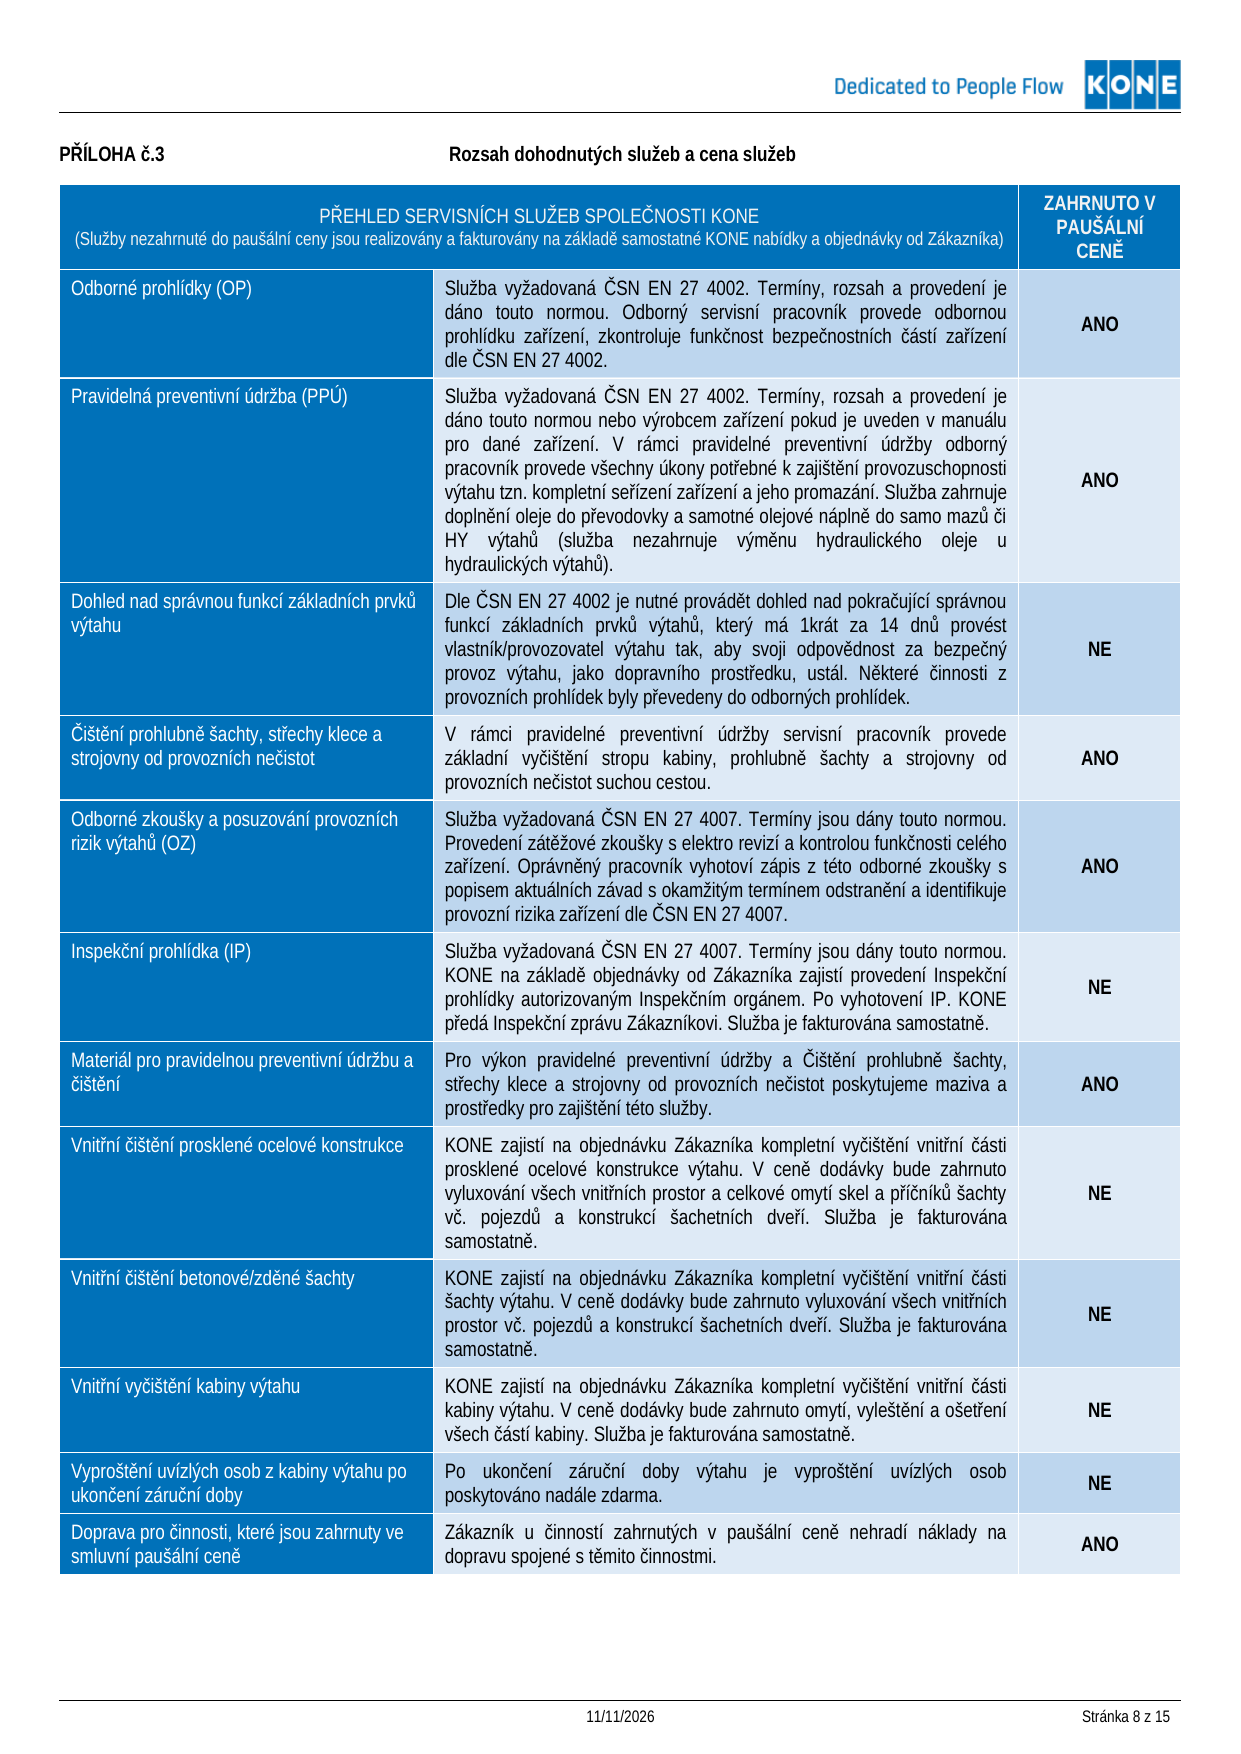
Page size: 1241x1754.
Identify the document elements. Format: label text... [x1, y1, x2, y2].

table_cell Materiál pro pravidelnou preventivní údržbu a čištění [60, 1042, 433, 1126]
table_cell Odborné prohlídky (OP) [60, 270, 433, 377]
table_cell KONE zajistí na objednávku Zákazníka kompletní vyčištění vnitřní části kabiny výtahu. V ceně dodávky bude zahrnuto omytí, vyleštění a ošetření všech částí kabiny. Služba je fakturována samostatně. [434, 1368, 1018, 1452]
text PŘÍLOHA č.3 Rozsah dohodnutých služeb a cena služeb [59, 141, 1181, 165]
picture [833, 59, 1182, 110]
table_cell ANO [1019, 1042, 1180, 1126]
table_cell ANO [1019, 1514, 1180, 1574]
table_cell Vnitřní vyčištění kabiny výtahu [60, 1368, 433, 1452]
table_cell ANO [1019, 801, 1180, 932]
table_cell Doprava pro činnosti, které jsou zahrnuty ve smluvní paušální ceně [60, 1514, 433, 1574]
table_header ZAHRNUTO V PAUŠÁLNÍ CENĚ [1019, 185, 1180, 269]
table_cell Čištění prohlubně šachty, střechy klece a strojovny od provozních nečistot [60, 716, 433, 799]
table_cell Služba vyžadovaná ČSN EN 27 4002. Termíny, rozsah a provedení je dáno touto normou nebo výrobcem zařízení pokud je uveden v manuálu pro dané zařízení. V rámci pravidelné preventivní údržby odborný pracovník provede všechny úkony potřebné k zajištění provozuschopnosti výtahu tzn. kompletní seřízení zařízení a jeho promazání. Služba zahrnuje doplnění oleje do převodovky a samotné olejové náplně do samo mazů či HY výtahů (služba nezahrnuje výměnu hydraulického oleje u hydraulických výtahů). [434, 379, 1018, 582]
table_cell NE [1019, 1368, 1180, 1452]
table_cell ANO [1019, 270, 1180, 377]
table_cell Vyproštění uvízlých osob z kabiny výtahu po ukončení záruční doby [60, 1453, 433, 1513]
table_cell Vnitřní čištění prosklené ocelové konstrukce [60, 1127, 433, 1258]
table_cell Služba vyžadovaná ČSN EN 27 4007. Termíny jsou dány touto normou. Provedení zátěžové zkoušky s elektro revizí a kontrolou funkčnosti celého zařízení. Oprávněný pracovník vyhotoví zápis z této odborné zkoušky s popisem aktuálních závad s okamžitým termínem odstranění a identifikuje provozní rizika zařízení dle ČSN EN 27 4007. [434, 801, 1018, 932]
table_cell V rámci pravidelné preventivní údržby servisní pracovník provede základní vyčištění stropu kabiny, prohlubně šachty a strojovny od provozních nečistot suchou cestou. [434, 716, 1018, 799]
table_cell Vnitřní čištění betonové/zděné šachty [60, 1260, 433, 1367]
table_cell Odborné zkoušky a posuzování provozních rizik výtahů (OZ) [60, 801, 433, 932]
table_cell NE [1019, 1127, 1180, 1258]
table_cell NE [1019, 1260, 1180, 1367]
table_cell Po ukončení záruční doby výtahu je vyproštění uvízlých osob poskytováno nadále zdarma. [434, 1453, 1018, 1513]
table_cell KONE zajistí na objednávku Zákazníka kompletní vyčištění vnitřní části prosklené ocelové konstrukce výtahu. V ceně dodávky bude zahrnuto vyluxování všech vnitřních prostor a celkové omytí skel a příčníků šachty vč. pojezdů a konstrukcí šachetních dveří. Služba je fakturována samostatně. [434, 1127, 1018, 1258]
table_cell ANO [1019, 716, 1180, 799]
table_cell Dohled nad správnou funkcí základních prvků výtahu [60, 583, 433, 715]
table_cell Služba vyžadovaná ČSN EN 27 4007. Termíny jsou dány touto normou. KONE na základě objednávky od Zákazníka zajistí provedení Inspekční prohlídky autorizovaným Inspekčním orgánem. Po vyhotovení IP. KONE předá Inspekční zprávu Zákazníkovi. Služba je fakturována samostatně. [434, 933, 1018, 1041]
table_cell KONE zajistí na objednávku Zákazníka kompletní vyčištění vnitřní části šachty výtahu. V ceně dodávky bude zahrnuto vyluxování všech vnitřních prostor vč. pojezdů a konstrukcí šachetních dveří. Služba je fakturována samostatně. [434, 1260, 1018, 1367]
table_cell Pravidelná preventivní údržba (PPÚ) [60, 379, 433, 582]
table_cell Zákazník u činností zahrnutých v paušální ceně nehradí náklady na dopravu spojené s těmito činnostmi. [434, 1514, 1018, 1574]
table_cell ANO [1019, 379, 1180, 582]
table_cell Pro výkon pravidelné preventivní údržby a Čištění prohlubně šachty, střechy klece a strojovny od provozních nečistot poskytujeme maziva a prostředky pro zajištění této služby. [434, 1042, 1018, 1126]
table_cell Inspekční prohlídka (IP) [60, 933, 433, 1041]
table_header PŘEHLED SERVISNÍCH SLUŽEB SPOLEČNOSTI KONE (Služby nezahrnuté do paušální ceny jsou realizovány a fakturovány na základě samostatné KONE nabídky a objednávky od Zákazníka) [60, 185, 1018, 269]
table_cell Dle ČSN EN 27 4002 je nutné provádět dohled nad pokračující správnou funkcí základních prvků výtahů, který má 1krát za 14 dnů provést vlastník/provozovatel výtahu tak, aby svoji odpovědnost za bezpečný provoz výtahu, jako dopravního prostředku, ustál. Některé činnosti z provozních prohlídek byly převedeny do odborných prohlídek. [434, 583, 1018, 715]
table_cell NE [1019, 583, 1180, 715]
table_cell NE [1019, 933, 1180, 1041]
table_cell NE [1019, 1453, 1180, 1513]
table_cell Služba vyžadovaná ČSN EN 27 4002. Termíny, rozsah a provedení je dáno touto normou. Odborný servisní pracovník provede odbornou prohlídku zařízení, zkontroluje funkčnost bezpečnostních částí zařízení dle ČSN EN 27 4002. [434, 270, 1018, 377]
